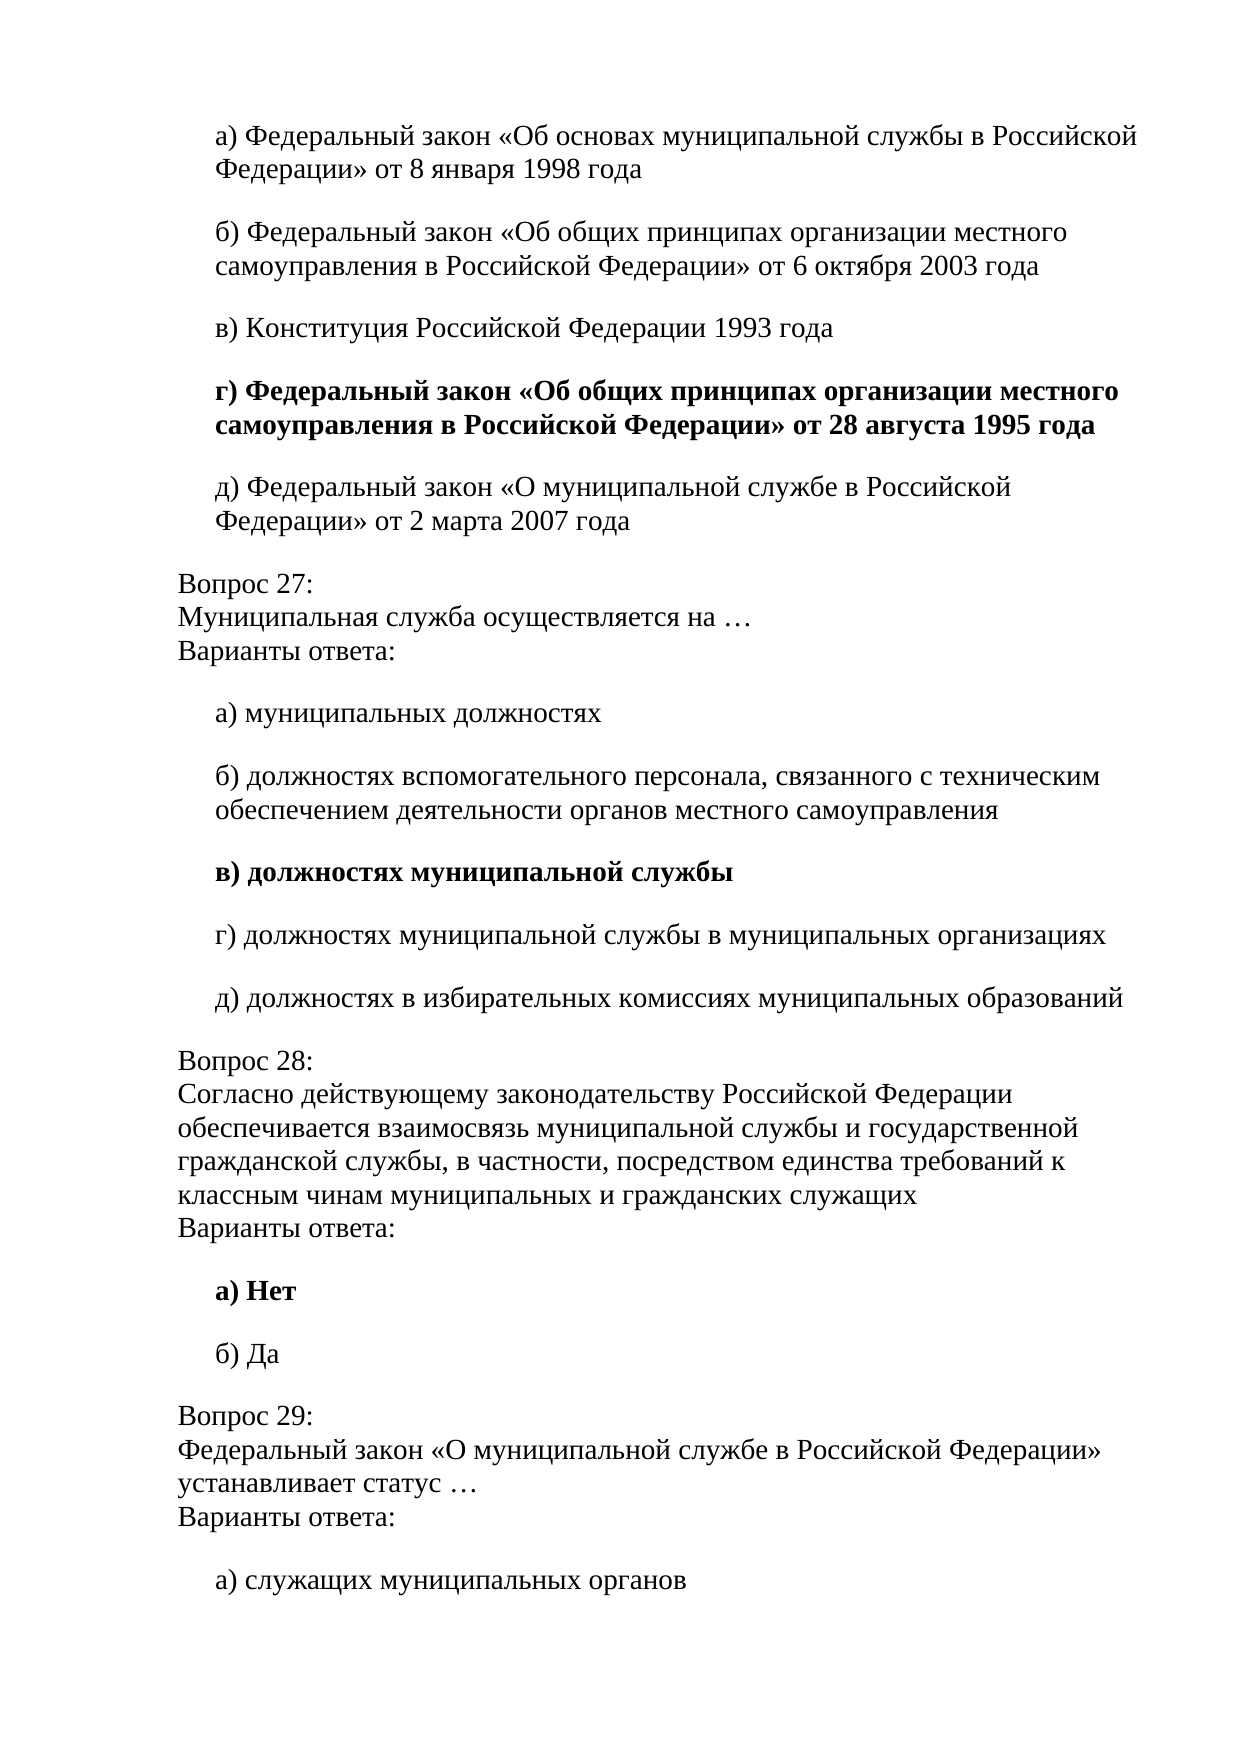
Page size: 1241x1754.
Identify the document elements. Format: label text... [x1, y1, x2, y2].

text Вопрос 28: [177, 1043, 1152, 1076]
text д) Федеральный закон «О муниципальной службе в Российской Федерации» от 2 марта 2007 года [215, 469, 1152, 537]
text б) должностях вспомогательного персонала, связанного с техническим обеспечением деятельности органов местного самоуправления [215, 758, 1152, 825]
text Варианты ответа: [177, 633, 1152, 666]
text Федеральный закон «О муниципальной службе в Российской Федерации» устанавливает статус … [177, 1432, 1152, 1499]
text Согласно действующему законодательству Российской Федерации обеспечивается взаимосвязь муниципальной службы и государственной гражданской службы, в частности, посредством единства требований к классным чинам муниципальных и гражданских служащих [177, 1076, 1152, 1210]
text г) Федеральный закон «Об общих принципах организации местного самоуправления в Российской Федерации» от 28 августа 1995 года [215, 373, 1152, 440]
text в) должностях муниципальной службы [215, 854, 1152, 888]
text б) Федеральный закон «Об общих принципах организации местного самоуправления в Российской Федерации» от 6 октября 2003 года [215, 214, 1152, 281]
text б) Да [215, 1336, 1152, 1369]
text а) Федеральный закон «Об основах муниципальной службы в Российской Федерации» от 8 января 1998 года [215, 118, 1152, 185]
text Вопрос 29: [177, 1398, 1152, 1432]
text Вопрос 27: [177, 566, 1152, 599]
text а) служащих муниципальных органов [215, 1562, 1152, 1595]
text а) Нет [215, 1273, 1152, 1307]
text а) муниципальных должностях [215, 696, 1152, 729]
text д) должностях в избирательных комиссиях муниципальных образований [215, 980, 1152, 1013]
text Варианты ответа: [177, 1499, 1152, 1533]
text Муниципальная служба осуществляется на … [177, 599, 1152, 633]
text Варианты ответа: [177, 1210, 1152, 1244]
text в) Конституция Российской Федерации 1993 года [215, 311, 1152, 344]
text г) должностях муниципальной службы в муниципальных организациях [215, 917, 1152, 951]
